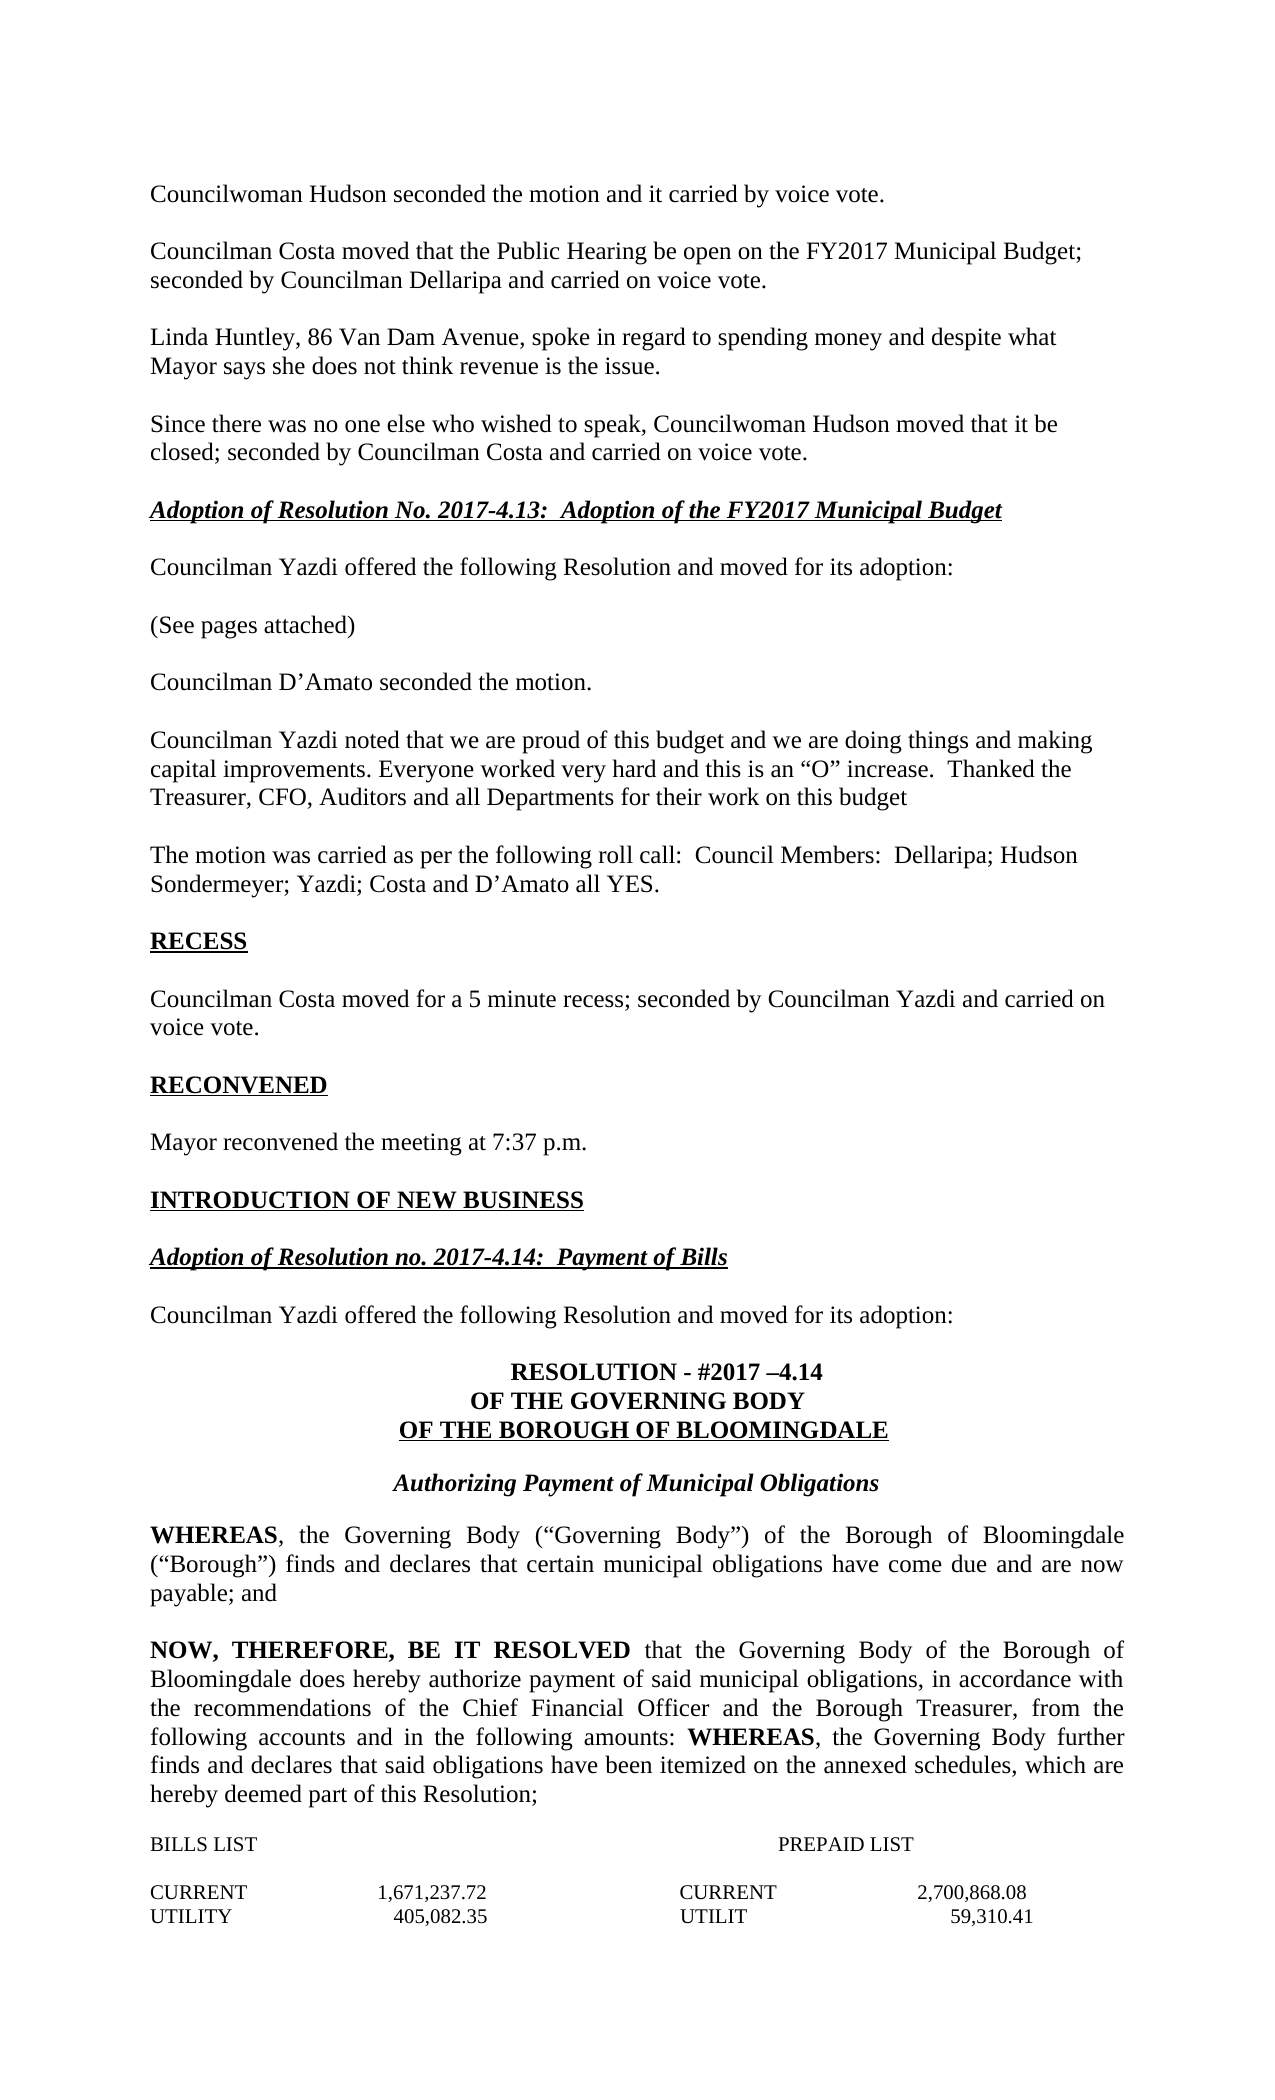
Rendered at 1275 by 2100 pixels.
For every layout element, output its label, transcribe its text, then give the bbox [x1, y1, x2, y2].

text WHEREAS, the Governing Body (“Governing Body”) of the Borough of Bloomingdale (“Borough”) finds and declares that certain municipal obligations have come due and are now payable; and [150, 1521, 1125, 1607]
text Since there was no one else who wished to speak, Councilwoman Hudson moved that it be closed; seconded by Councilman Costa and carried on voice vote. [150, 409, 1125, 466]
text Councilman Yazdi offered the following Resolution and moved for its adoption: [150, 552, 1125, 581]
text Adoption of Resolution no. 2017-4.14: Payment of Bills [150, 1242, 1125, 1271]
text Linda Huntley, 86 Van Dam Avenue, spoke in regard to spending money and despite what Mayor says she does not think revenue is the issue. [150, 322, 1125, 380]
text OF THE BOROUGH OF BLOOMINGDALE [150, 1415, 1125, 1444]
text CURRENT 1,671,237.72 CURRENT 2,700,868.08 [150, 1880, 1125, 1904]
text RECESS [150, 926, 1125, 955]
text Mayor reconvened the meeting at 7:37 p.m. [150, 1127, 1125, 1156]
text Councilman Costa moved that the Public Hearing be open on the FY2017 Municipal Budget; seconded by Councilman Dellaripa and carried on voice vote. [150, 236, 1125, 294]
text RESOLUTION - #2017 –4.14 [150, 1357, 1125, 1386]
text Adoption of Resolution No. 2017-4.13: Adoption of the FY2017 Municipal Budget [150, 495, 1125, 524]
text Councilman Costa moved for a 5 minute recess; seconded by Councilman Yazdi and carried on voice vote. [150, 984, 1125, 1041]
text The motion was carried as per the following roll call: Council Members: Dellaripa; Hudson Sondermeyer; Yazdi; Costa and D’Amato all YES. [150, 840, 1125, 897]
text OF THE GOVERNING BODY [150, 1386, 1125, 1415]
text Councilman Yazdi offered the following Resolution and moved for its adoption: [150, 1300, 1125, 1329]
text UTILITY 405,082.35 UTILIT 59,310.41 [150, 1904, 1125, 1928]
subtitle Authorizing Payment of Municipal Obligations [150, 1468, 1125, 1497]
text NOW, THEREFORE, BE IT RESOLVED that the Governing Body of the Borough of Bloomingdale does hereby authorize payment of said municipal obligations, in accordance with the recommendations of the Chief Financial Officer and the Borough Treasurer, from the following accounts and in the following amounts: WHEREAS, the Governing Body further finds and declares that said obligations have been itemized on the annexed schedules, which are hereby deemed part of this Resolution; [150, 1636, 1125, 1808]
text Councilman D’Amato seconded the motion. [150, 667, 1125, 696]
text BILLS LIST PREPAID LIST [150, 1832, 1125, 1856]
text INTRODUCTION OF NEW BUSINESS [150, 1185, 1125, 1214]
text Councilwoman Hudson seconded the motion and it carried by voice vote. [150, 179, 1125, 207]
text Councilman Yazdi noted that we are proud of this budget and we are doing things and making capital improvements. Everyone worked very hard and this is an “O” increase. Thanked the Treasurer, CFO, Auditors and all Departments for their work on this budget [150, 725, 1125, 811]
text RECONVENED [150, 1070, 1125, 1099]
text (See pages attached) [150, 610, 1125, 639]
